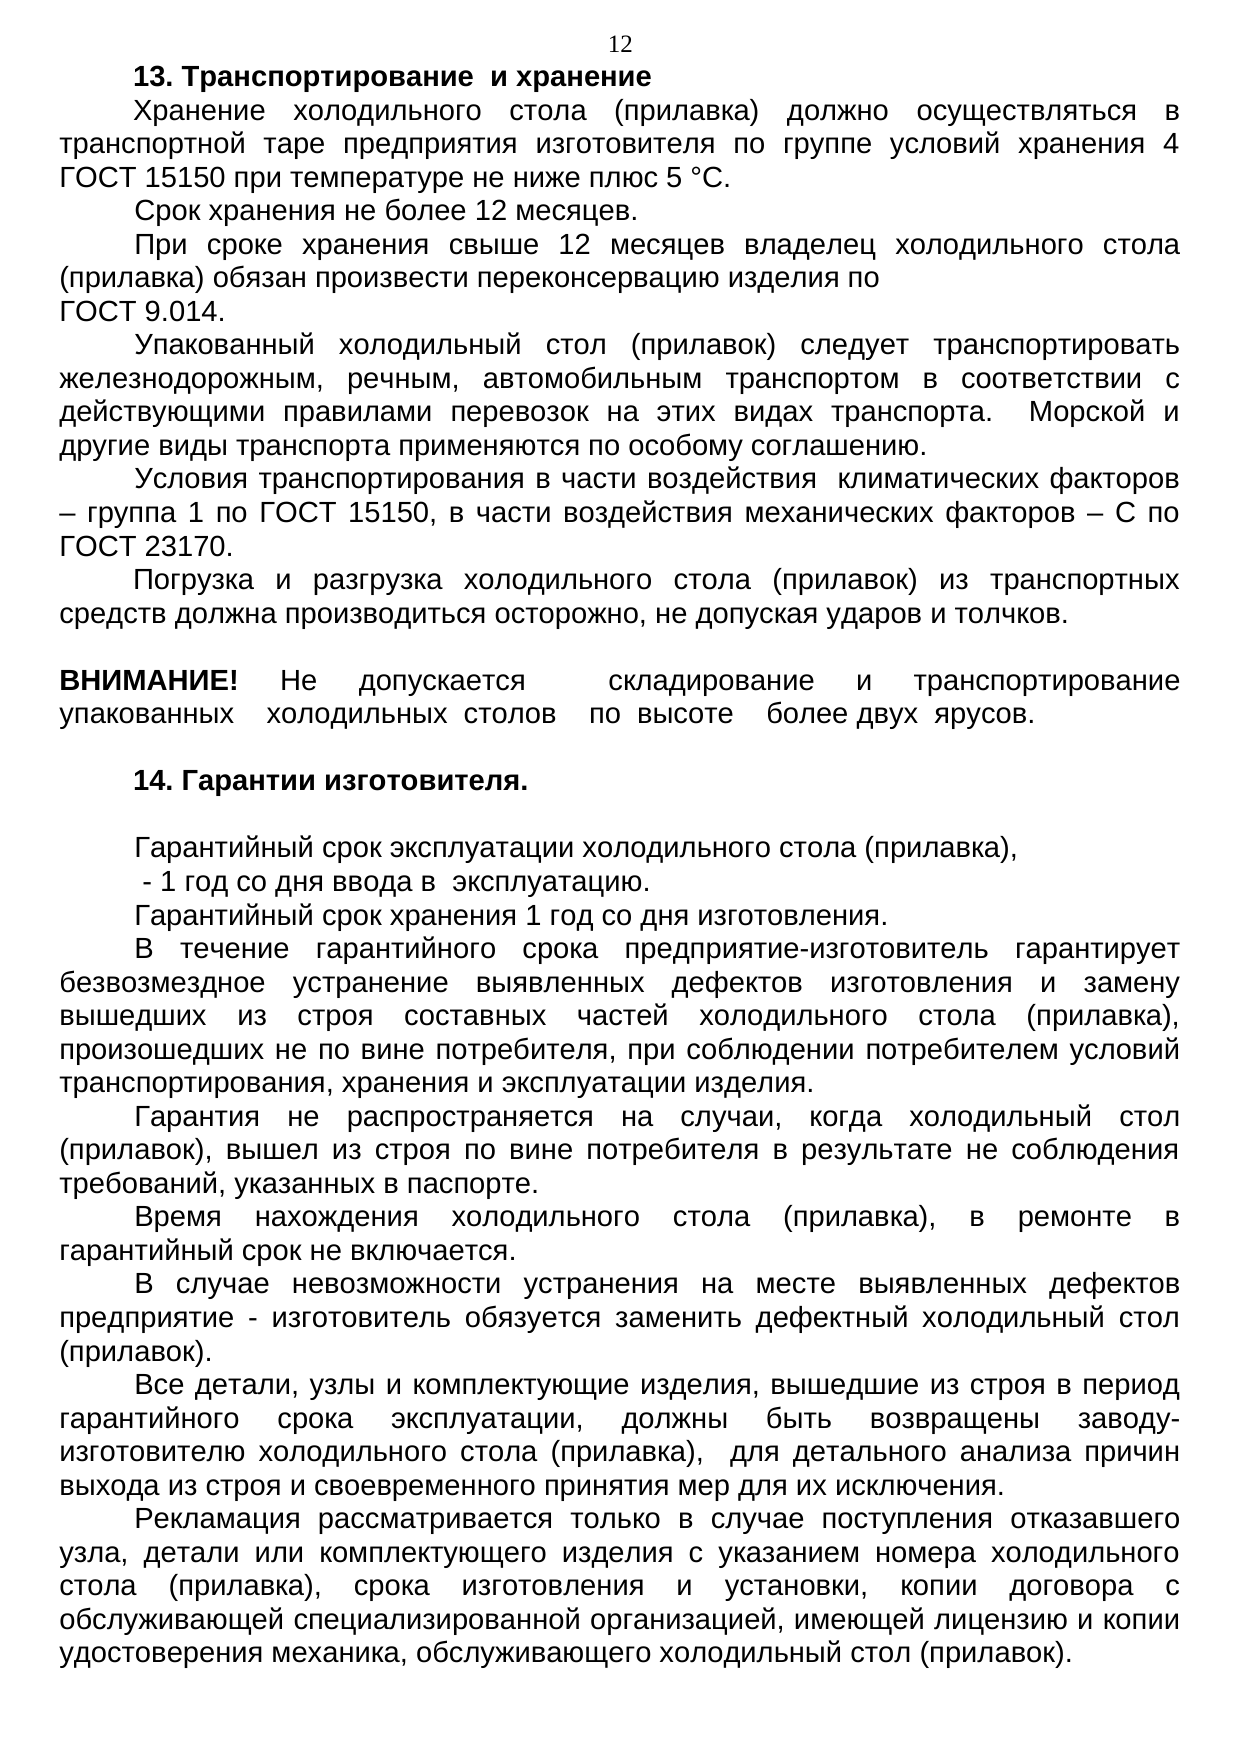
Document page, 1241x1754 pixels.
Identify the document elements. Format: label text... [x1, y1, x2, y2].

text - 1 год со дня ввода в эксплуатацию. [59, 864, 1181, 898]
text ГОСТ 9.014. [59, 294, 1181, 327]
text 14. Гарантии изготовителя. [59, 763, 1181, 797]
text Гарантийный срок эксплуатации холодильного стола (прилавка), [59, 831, 1181, 864]
text Упакованный холодильный стол (прилавок) следует транспортировать железнодорожным, речным, автомобильным транспортом в соответствии с действующими правилами перевозок на этих видах транспорта. Морской и другие виды транспорта применяются по особому соглашению. [59, 327, 1181, 462]
text Время нахождения холодильного стола (прилавка), в ремонте в гарантийный срок не включается. [59, 1199, 1181, 1267]
text В случае невозможности устранения на месте выявленных дефектов предприятие - изготовитель обязуется заменить дефектный холодильный стол (прилавок). [59, 1267, 1181, 1367]
text Рекламация рассматривается только в случае поступления отказавшего узла, детали или комплектующего изделия с указанием номера холодильного стола (прилавка), срока изготовления и установки, копии договора с обслуживающей специализированной организацией, имеющей лицензию и копии удостоверения механика, обслуживающего холодильный стол (прилавок). [59, 1501, 1181, 1669]
text Условия транспортирования в части воздействия климатических факторов – группа 1 по ГОСТ 15150, в части воздействия механических факторов – С по ГОСТ 23170. [59, 462, 1181, 562]
text Погрузка и разгрузка холодильного стола (прилавок) из транспортных средств должна производиться осторожно, не допуская ударов и толчков. [59, 562, 1181, 629]
text Гарантийный срок хранения 1 год со дня изготовления. [59, 898, 1181, 931]
text 13. Транспортирование и хранение [59, 59, 1181, 93]
text При сроке хранения свыше 12 месяцев владелец холодильного стола (прилавка) обязан произвести переконсервацию изделия по [59, 227, 1181, 294]
text Хранение холодильного стола (прилавка) должно осуществляться в транспортной таре предприятия изготовителя по группе условий хранения 4 ГОСТ 15150 при температуре не ниже плюс 5 °С. [59, 93, 1181, 193]
text ВНИМАНИЕ! Не допускается складирование и транспортирование упакованных холодильных столов по высоте более двух ярусов. [59, 663, 1181, 730]
text Все детали, узлы и комплектующие изделия, вышедшие из строя в период гарантийного срока эксплуатации, должны быть возвращены заводу-изготовителю холодильного стола (прилавка), для детального анализа причин выхода из строя и своевременного принятия мер для их исключения. [59, 1367, 1181, 1501]
text Гарантия не распространяется на случаи, когда холодильный стол (прилавок), вышел из строя по вине потребителя в результате не соблюдения требований, указанных в паспорте. [59, 1099, 1181, 1199]
text В течение гарантийного срока предприятие-изготовитель гарантирует безвозмездное устранение выявленных дефектов изготовления и замену вышедших из строя составных частей холодильного стола (прилавка), произошедших не по вине потребителя, при соблюдении потребителем условий транспортирования, хранения и эксплуатации изделия. [59, 931, 1181, 1099]
text Срок хранения не более 12 месяцев. [59, 193, 1181, 227]
